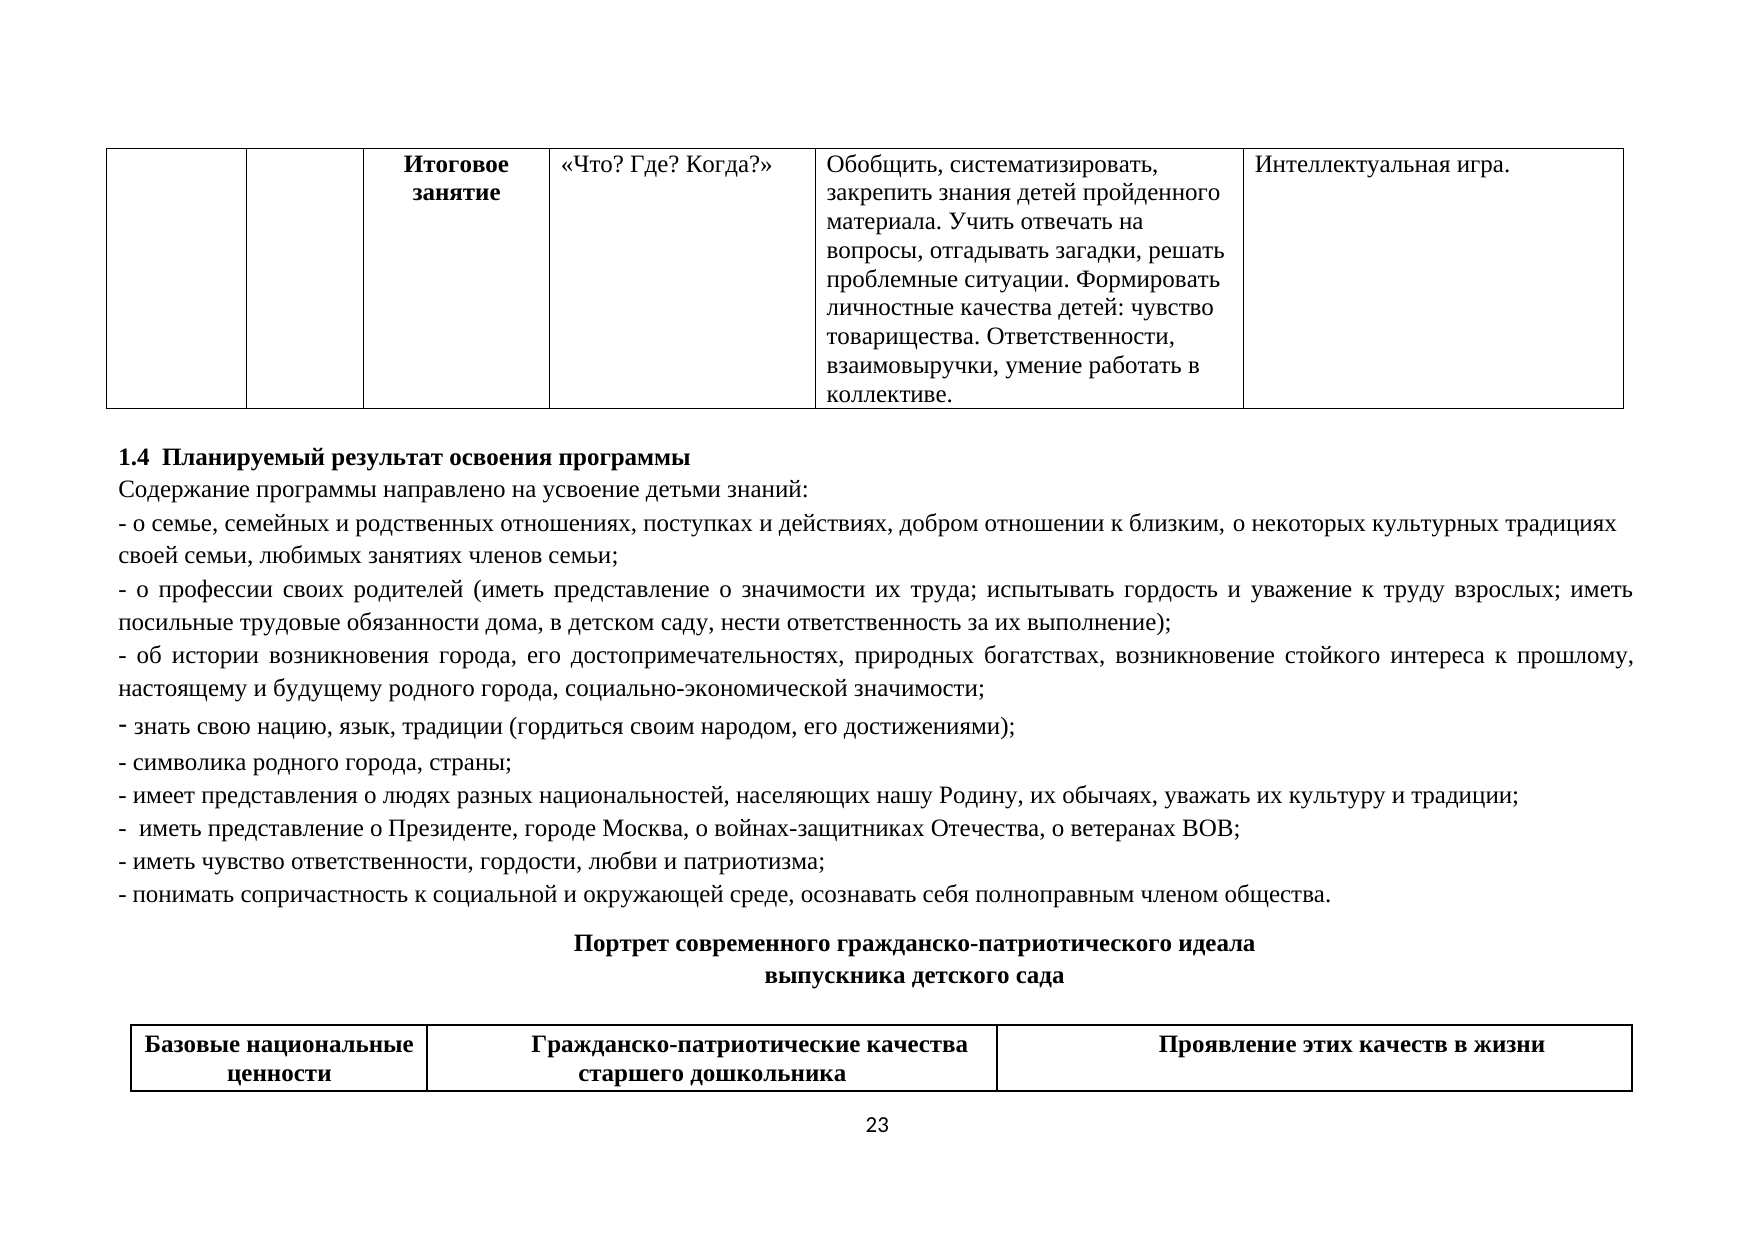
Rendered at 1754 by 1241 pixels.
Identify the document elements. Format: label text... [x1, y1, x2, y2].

text - понимать сопричастность к социальной и окружающей среде, осознавать себя полноправным членом общества. [118, 879, 1636, 907]
text Портрет современного гражданско-патриотического идеала [118, 928, 1636, 957]
text Содержание программы направлено на усвоение детьми знаний: [118, 474, 1636, 503]
table_cell Обобщить, систематизировать, закрепить знания детей пройденного материала. Учить отвечать на вопросы, отгадывать загадки, решать проблемные ситуации. Формировать личностные качества детей: чувство товарищества. Ответственности, взаимовыручки, умение работать в коллективе. [816, 149, 1243, 407]
text - о профессии своих родителей (иметь представление о значимости их труда; испытывать гордость и уважение к труду взрослых; иметь посильные трудовые обязанности дома, в детском саду, нести ответственность за их выполнение); [118, 574, 1636, 635]
table_header Базовые национальные ценности [132, 1026, 426, 1090]
table_cell [247, 149, 363, 407]
table_cell Итоговое занятие [364, 149, 549, 407]
text - знать свою нацию, язык, традиции (гордиться своим народом, его достижениями); [134, 706, 1636, 741]
list Планируемый результат освоения программы [118, 442, 1636, 470]
text выпускника детского сада [118, 960, 1636, 989]
table_cell [107, 149, 246, 407]
text - об истории возникновения города, его достопримечательностях, природных богатствах, возникновение стойкого интереса к прошлому, настоящему и будущему родного города, социально-экономической значимости; [118, 640, 1636, 701]
text - символика родного города, страны; [118, 747, 1636, 775]
table_header Проявление этих качеств в жизни [998, 1026, 1631, 1090]
table_header Гражданско-патриотические качества старшего дошкольника [428, 1026, 996, 1090]
text - о семье, семейных и родственных отношениях, поступках и действиях, добром отношении к близким, о некоторых культурных традициях своей семьи, любимых занятиях членов семьи; [118, 508, 1636, 569]
table_cell Интеллектуальная игра. [1244, 149, 1623, 407]
text - иметь представление о Президенте, городе Москва, о войнах-защитниках Отечества, о ветеранах ВОВ; [118, 813, 1636, 841]
text - иметь чувство ответственности, гордости, любви и патриотизма; [118, 846, 1636, 874]
table_cell «Что? Где? Когда?» [550, 149, 815, 407]
text - имеет представления о людях разных национальностей, населяющих нашу Родину, их обычаях, уважать их культуру и традиции; [118, 780, 1636, 808]
